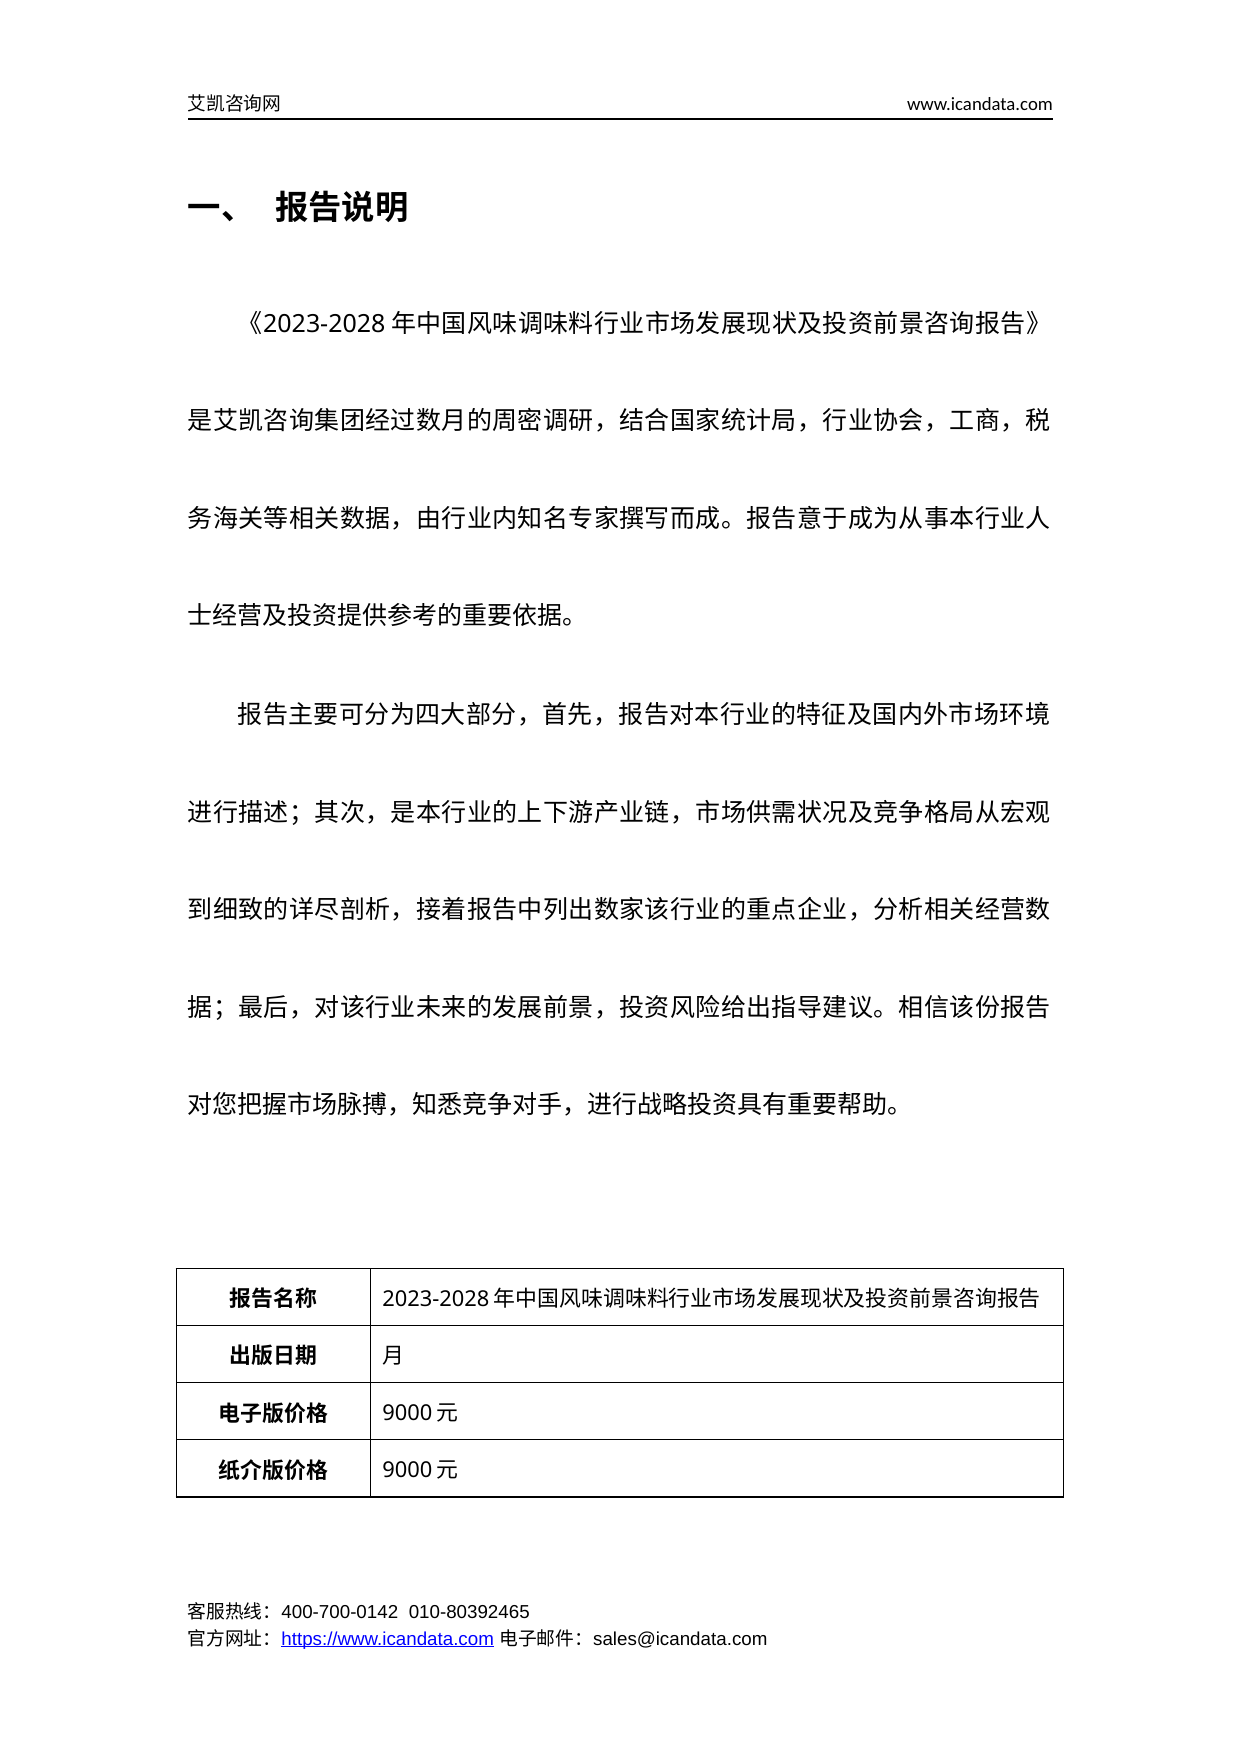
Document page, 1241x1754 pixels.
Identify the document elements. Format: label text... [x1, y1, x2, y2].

table_cell 出版日期 [177, 1326, 370, 1382]
table_cell 月 [371, 1326, 1063, 1382]
text 报告主要可分为四大部分，首先，报告对本行业的特征及国内外市场环境进行描述；其次，是本行业的上下游产业链，市场供需状况及竞争格局从宏观到细致的详尽剖析，接着报告中列出数家该行业的重点企业，分析相关经营数据；最后，对该行业未来的发展前景，投资风险给出指导建议。相信该份报告对您把握市场脉搏，知悉竞争对手，进行战略投资具有重要帮助。 [187, 681, 1053, 1136]
text 《2023-2028年中国风味调味料行业市场发展现状及投资前景咨询报告》是艾凯咨询集团经过数月的周密调研，结合国家统计局，行业协会，工商，税务海关等相关数据，由行业内知名专家撰写而成。报告意于成为从事本行业人士经营及投资提供参考的重要依据。 [187, 289, 1053, 646]
table_cell 9000元 [371, 1383, 1063, 1439]
table_cell 纸介版价格 [177, 1440, 370, 1496]
table_cell 9000元 [371, 1440, 1063, 1496]
table_cell 电子版价格 [177, 1383, 370, 1439]
table_header 2023-2028年中国风味调味料行业市场发展现状及投资前景咨询报告 [371, 1269, 1063, 1325]
subtitle 报告说明 [187, 172, 1053, 237]
table_header 报告名称 [177, 1269, 370, 1325]
